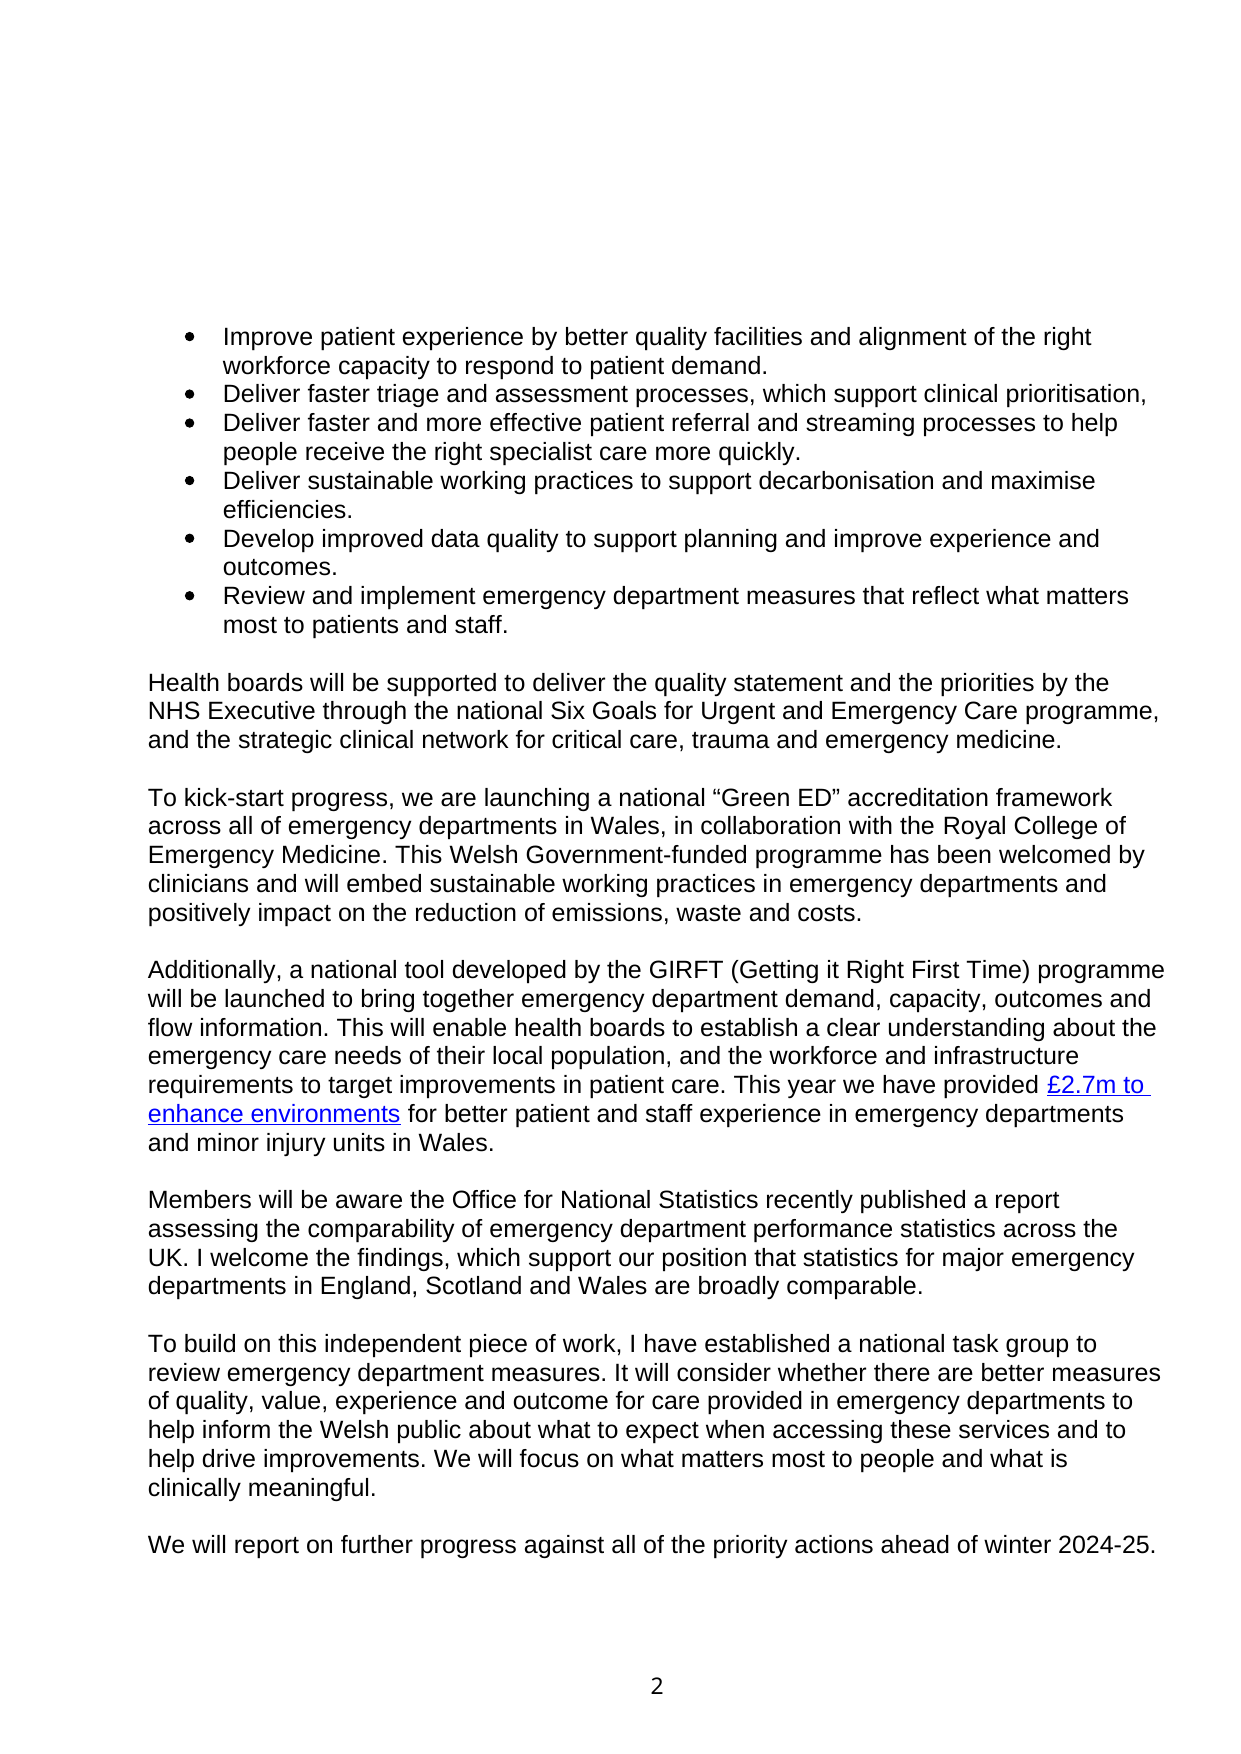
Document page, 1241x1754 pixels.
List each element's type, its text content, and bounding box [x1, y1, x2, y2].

text We will report on further progress against all of the priority actions ahead of winter 2024-25. [148, 1530, 1166, 1559]
list Deliver sustainable working practices to support decarbonisation and maximise efficiencies. [185, 466, 1166, 523]
text To kick-start progress, we are launching a national “Green ED” accreditation framework across all of emergency departments in Wales, in collaboration with the Royal College of Emergency Medicine. This Welsh Government-funded programme has been welcomed by clinicians and will embed sustainable working practices in emergency departments and positively impact on the reduction of emissions, waste and costs. [148, 782, 1166, 926]
list Deliver faster and more effective patient referral and streaming processes to help people receive the right specialist care more quickly. [185, 408, 1166, 466]
text Members will be aware the Office for National Statistics recently published a report assessing the comparability of emergency department performance statistics across the UK. I welcome the findings, which support our position that statistics for major emergency departments in England, Scotland and Wales are broadly comparable. [148, 1185, 1166, 1300]
list Develop improved data quality to support planning and improve experience and outcomes. [185, 523, 1166, 581]
text Health boards will be supported to deliver the quality statement and the priorities by the NHS Executive through the national Six Goals for Urgent and Emergency Care programme, and the strategic clinical network for critical care, trauma and emergency medicine. [148, 667, 1166, 754]
list Improve patient experience by better quality facilities and alignment of the right workforce capacity to respond to patient demand. [185, 322, 1166, 379]
text Additionally, a national tool developed by the GIRFT (Getting it Right First Time) programme will be launched to bring together emergency department demand, capacity, outcomes and flow information. This will enable health boards to establish a clear understanding about the emergency care needs of their local population, and the workforce and infrastructure requirements to target improvements in patient care. This year we have provided £2.7m to enhance environments for better patient and staff experience in emergency departments and minor injury units in Wales. [148, 955, 1166, 1156]
list Deliver faster triage and assessment processes, which support clinical prioritisation, [185, 379, 1166, 408]
text To build on this independent piece of work, I have established a national task group to review emergency department measures. It will consider whether there are better measures of quality, value, experience and outcome for care provided in emergency departments to help inform the Welsh public about what to expect when accessing these services and to help drive improvements. We will focus on what matters most to people and what is clinically meaningful. [148, 1329, 1166, 1501]
list Review and implement emergency department measures that reflect what matters most to patients and staff. [185, 581, 1166, 639]
